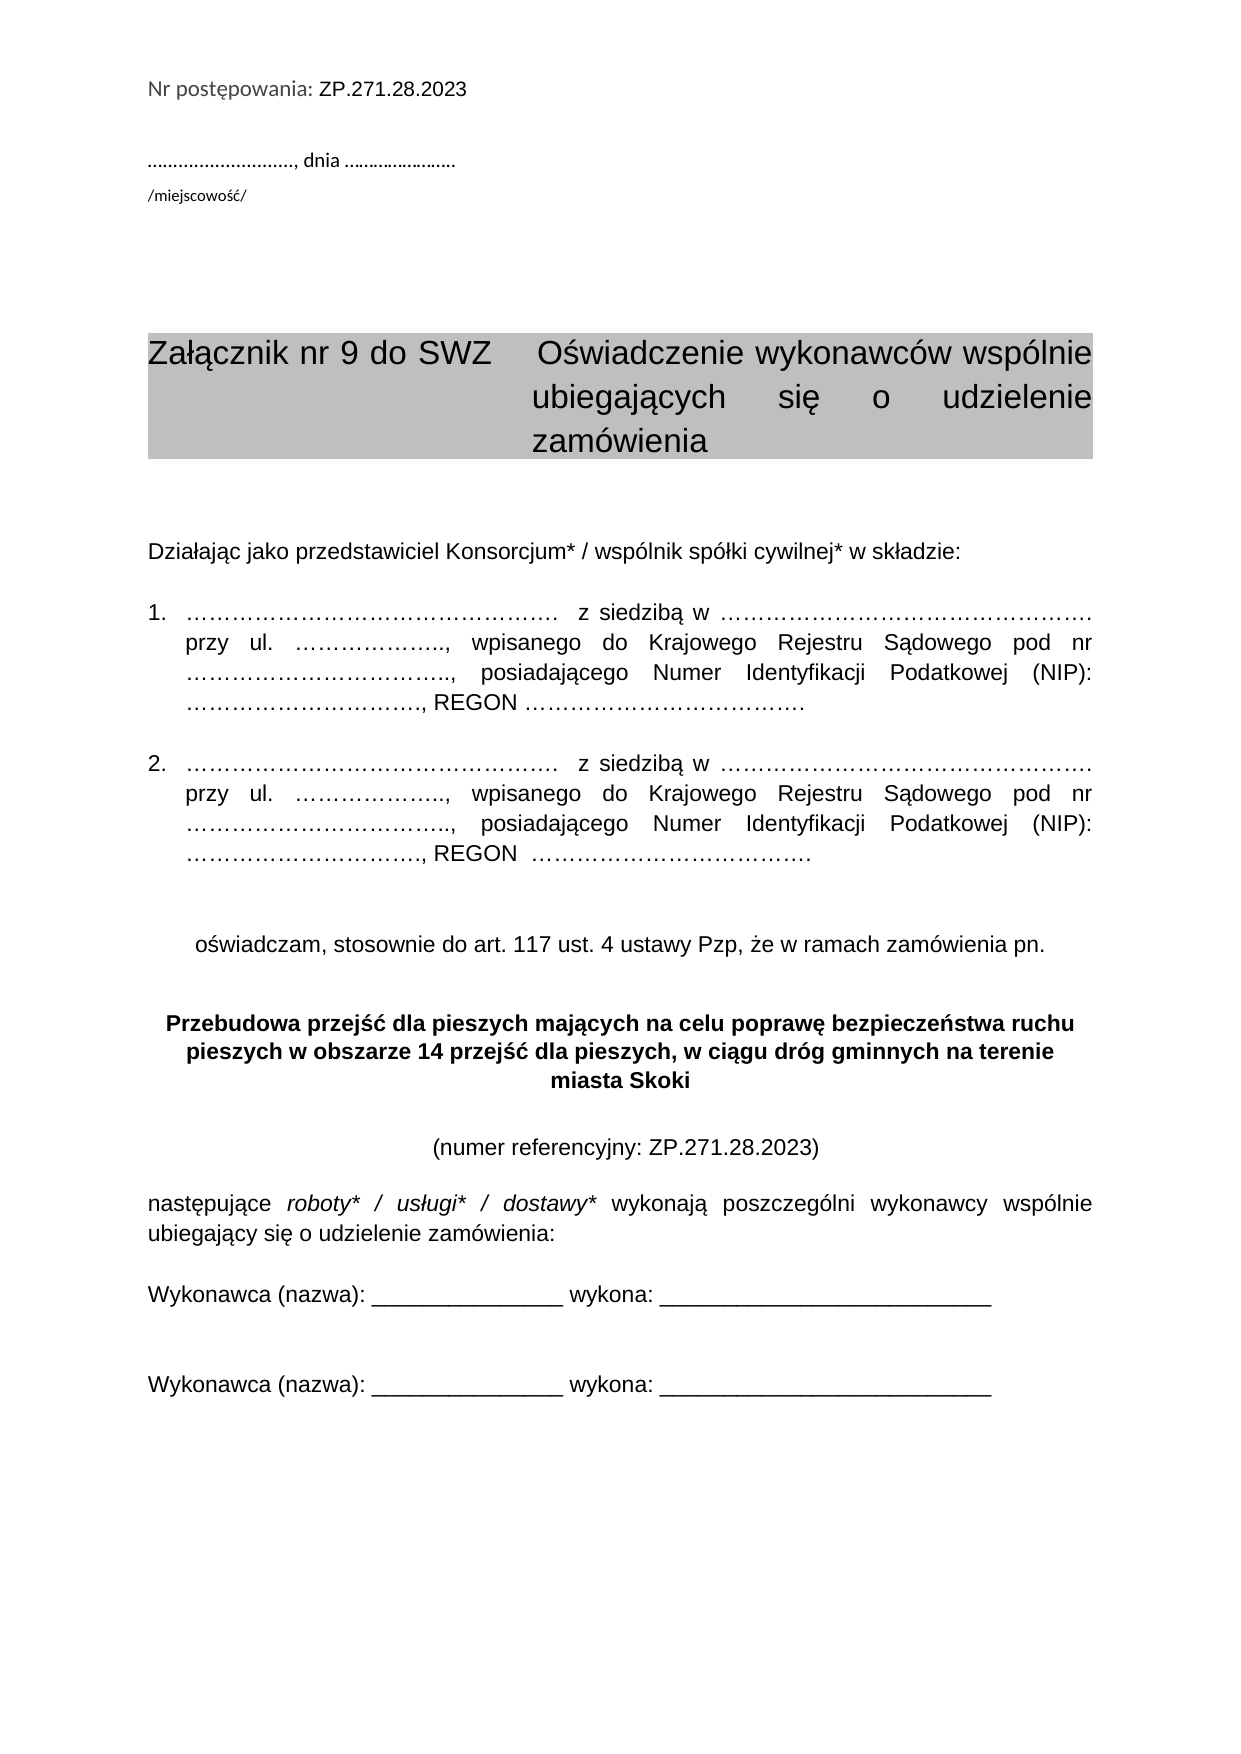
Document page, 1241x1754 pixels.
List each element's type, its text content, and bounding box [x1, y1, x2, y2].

list …………………………………………. z siedzibą w …………………………………………. przy ul. ……………….., wpisanego do Krajowego Rejestru Sądowego pod nr …………………………….., posiadającego Numer Identyfikacji Podatkowej (NIP): …………………………., REGON ………………………………. [148, 749, 1093, 867]
text oświadczam, stosownie do art. 117 ust. 4 ustawy Pzp, że w ramach zamówienia pn. [148, 931, 1093, 957]
text /miejscowość/ [148, 186, 1196, 206]
text …........................., dnia ………………….. [148, 148, 1196, 173]
text Załącznik nr 9 do SWZ Oświadczenie wykonawców wspólnie ubiegających się o udzielenie zamówienia [148, 333, 1093, 459]
text (numer referencyjny: ZP.271.28.2023) [148, 1133, 1093, 1160]
text Działając jako przedstawiciel Konsorcjum* / wspólnik spółki cywilnej* w składzie: [148, 538, 1093, 564]
text Wykonawca (nazwa): _______________ wykona: __________________________ [148, 1281, 1093, 1307]
list …………………………………………. z siedzibą w …………………………………………. przy ul. ……………….., wpisanego do Krajowego Rejestru Sądowego pod nr …………………………….., posiadającego Numer Identyfikacji Podatkowej (NIP): …………………………., REGON ………………………………. [148, 598, 1093, 716]
text następujące roboty* / usługi* / dostawy* wykonają poszczególni wykonawcy wspólnie ubiegający się o udzielenie zamówienia: [148, 1190, 1093, 1247]
text Wykonawca (nazwa): _______________ wykona: __________________________ [148, 1371, 1093, 1398]
text Przebudowa przejść dla pieszych mających na celu poprawę bezpieczeństwa ruchu pieszych w obszarze 14 przejść dla pieszych, w ciągu dróg gminnych na terenie miasta Skoki [148, 1010, 1093, 1093]
